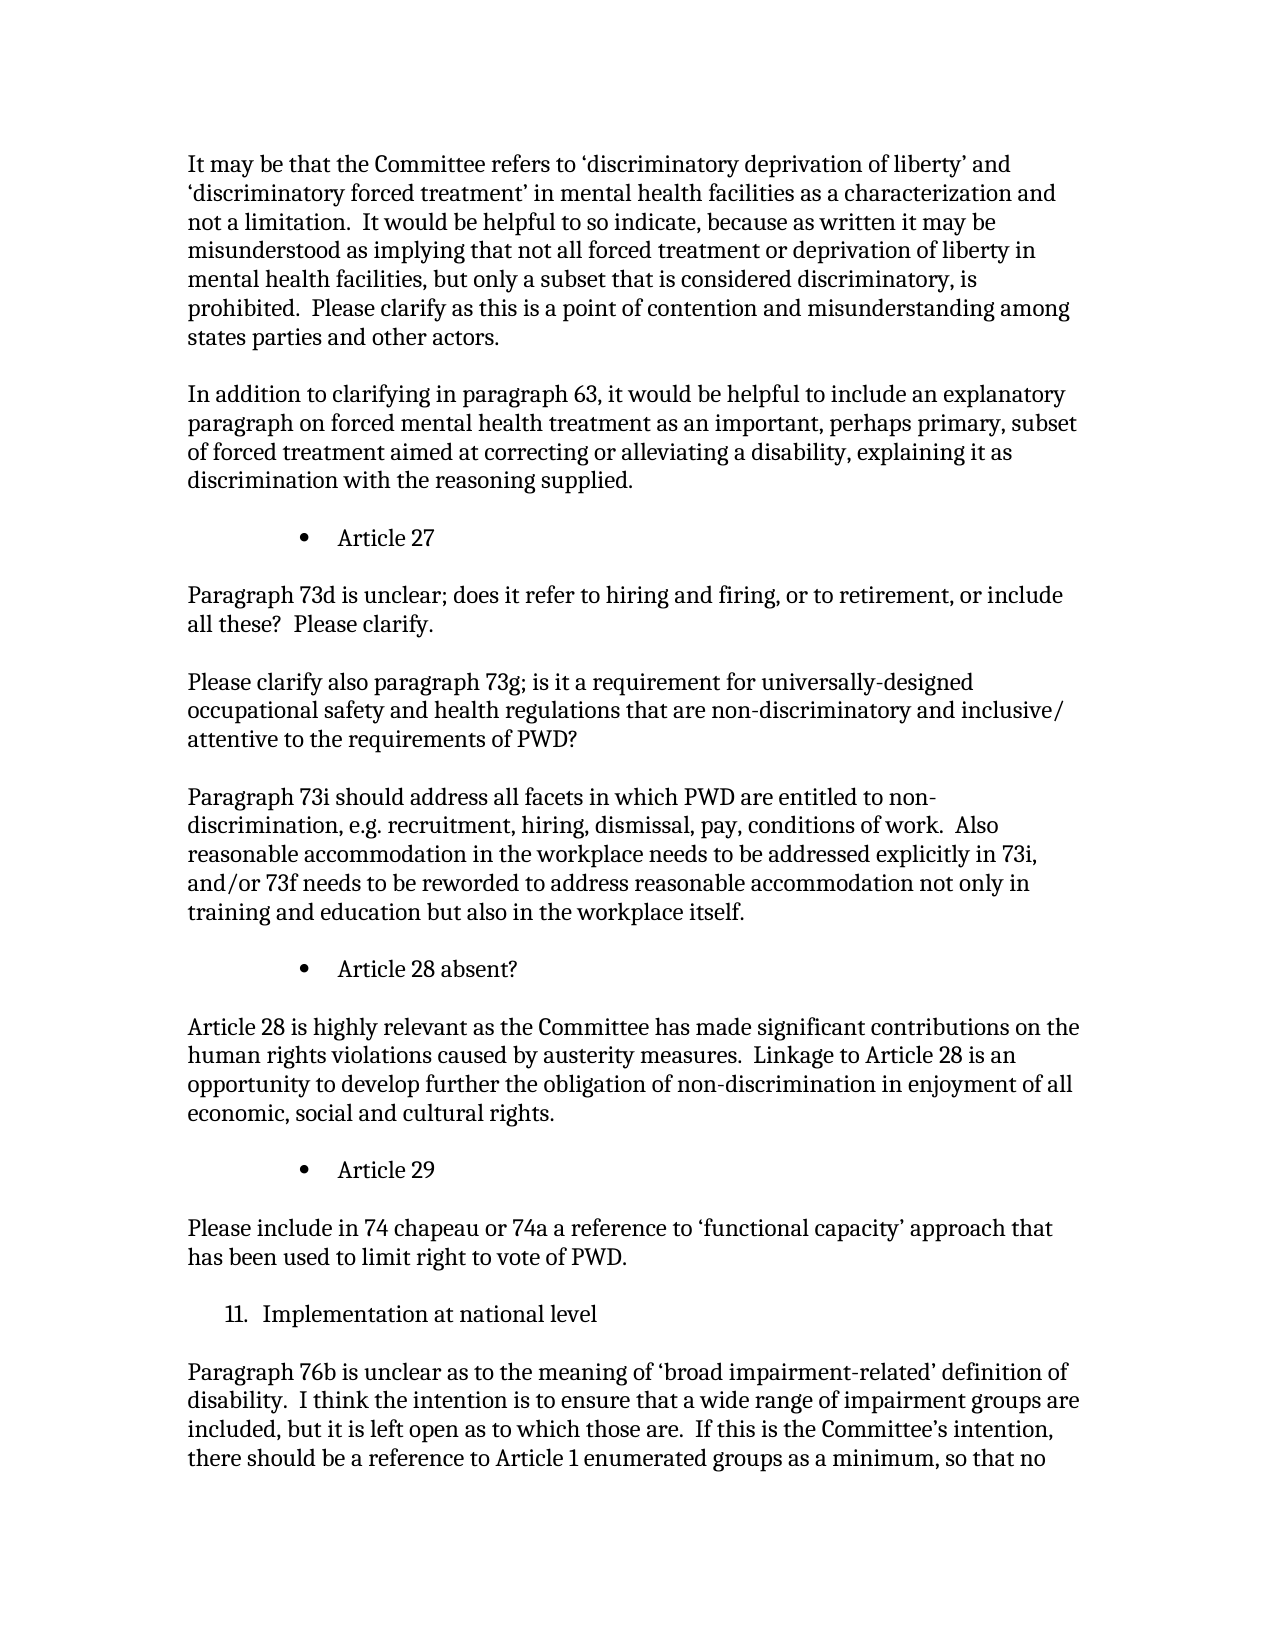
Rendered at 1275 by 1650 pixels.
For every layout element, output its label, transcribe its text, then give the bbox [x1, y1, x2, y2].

text It may be that the Committee refers to ‘discriminatory deprivation of liberty’ and ‘discriminatory forced treatment’ in mental health facilities as a characterization and not a limitation. It would be helpful to so indicate, because as written it may be misunderstood as implying that not all forced treatment or deprivation of liberty in mental health facilities, but only a subset that is considered discriminatory, is prohibited. Please clarify as this is a point of contention and misunderstanding among states parties and other actors. [187, 150, 1087, 351]
list Article 28 absent? [300, 955, 1087, 984]
list Implementation at national level [225, 1300, 1087, 1329]
text Paragraph 73d is unclear; does it refer to hiring and firing, or to retirement, or include all these? Please clarify. [187, 581, 1087, 639]
text Please include in 74 chapeau or 74a a reference to ‘functional capacity’ approach that has been used to limit right to vote of PWD. [187, 1214, 1087, 1271]
list Article 29 [300, 1156, 1087, 1185]
text In addition to clarifying in paragraph 63, it would be helpful to include an explanatory paragraph on forced mental health treatment as an important, perhaps primary, subset of forced treatment aimed at correcting or alleviating a disability, explaining it as discrimination with the reasoning supplied. [187, 380, 1087, 495]
list Article 27 [300, 524, 1087, 552]
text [187, 1357, 1087, 1472]
text Article 28 is highly relevant as the Committee has made significant contributions on the human rights violations caused by austerity measures. Linkage to Article 28 is an opportunity to develop further the obligation of non-discrimination in enjoyment of all economic, social and cultural rights. [187, 1012, 1087, 1127]
text Please clarify also paragraph 73g; is it a requirement for universally-designed occupational safety and health regulations that are non-discriminatory and inclusive/ attentive to the requirements of PWD? [187, 667, 1087, 754]
text Paragraph 73i should address all facets in which PWD are entitled to non-discrimination, e.g. recruitment, hiring, dismissal, pay, conditions of work. Also reasonable accommodation in the workplace needs to be addressed explicitly in 73i, and/or 73f needs to be reworded to address reasonable accommodation not only in training and education but also in the workplace itself. [187, 782, 1087, 926]
